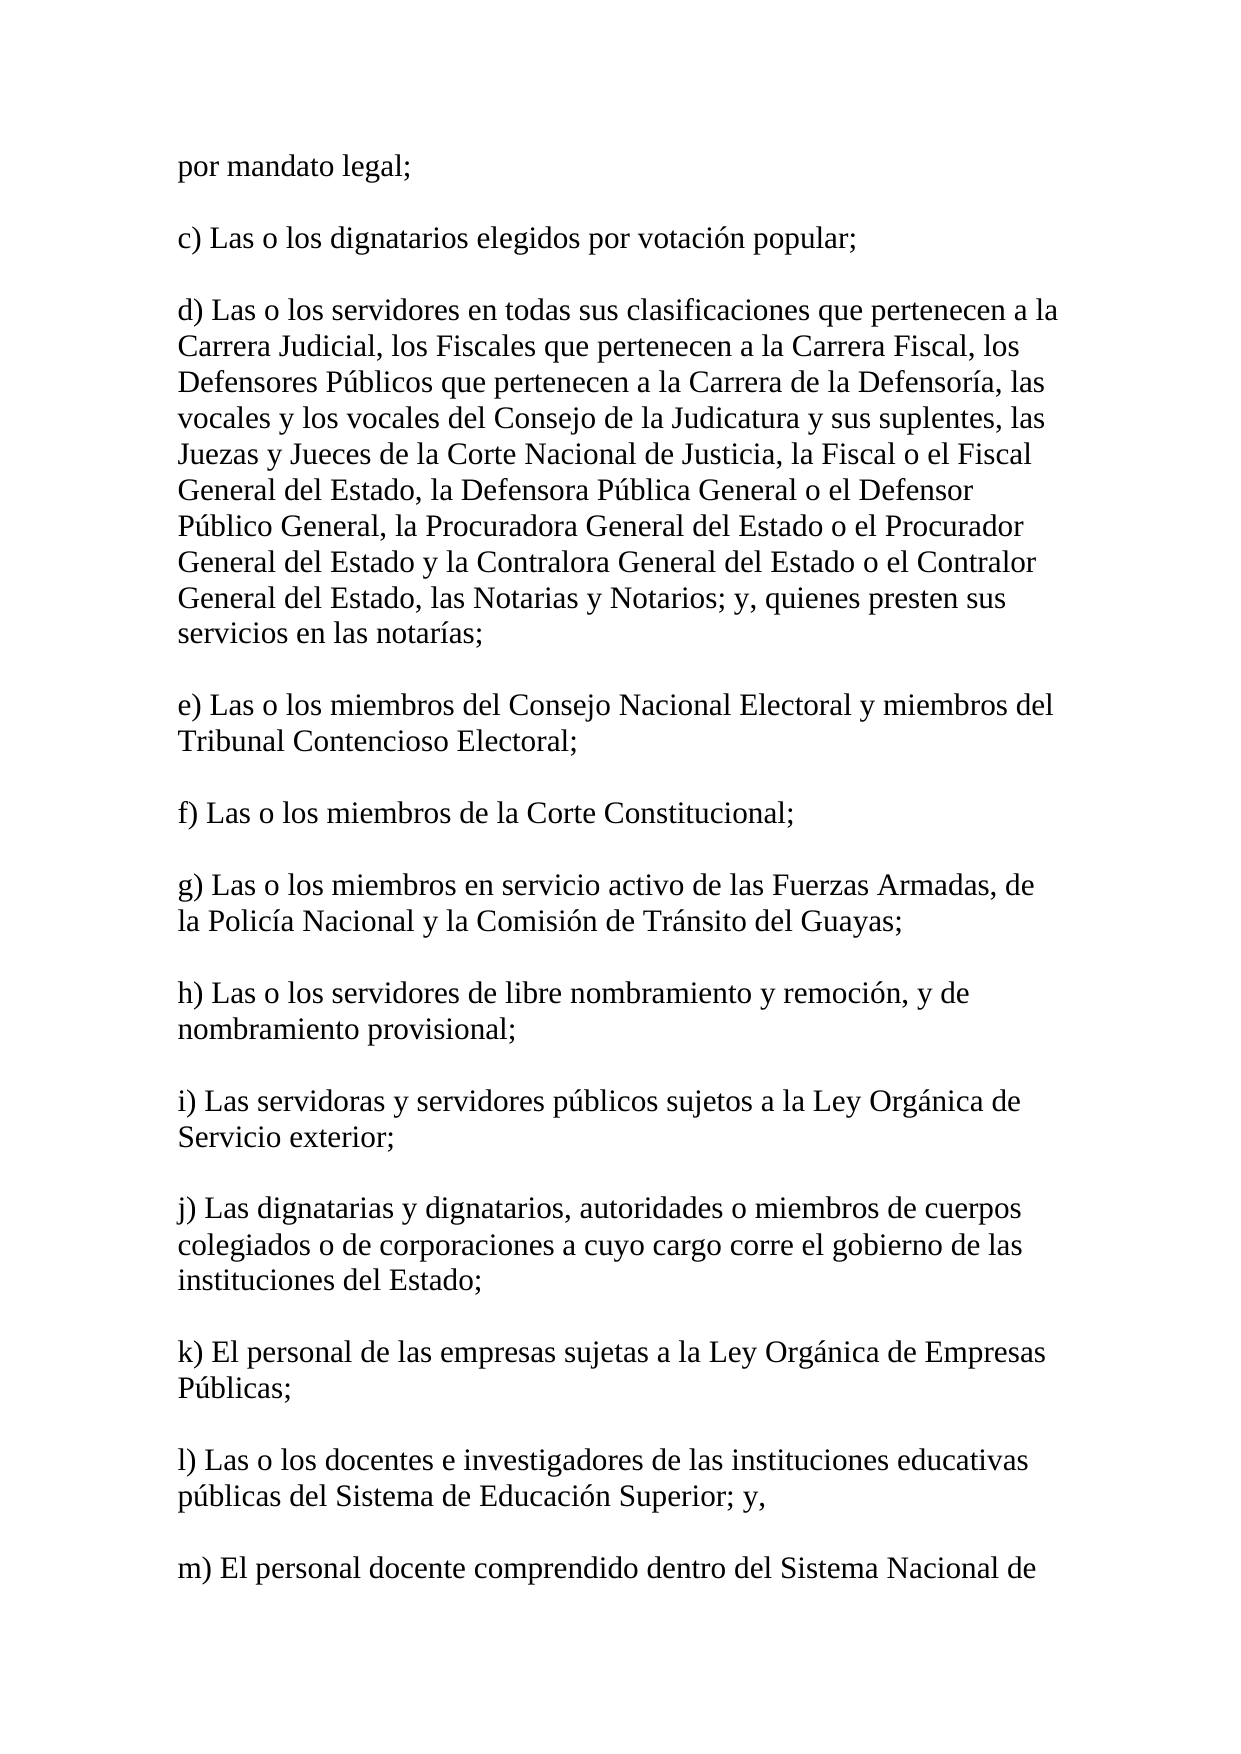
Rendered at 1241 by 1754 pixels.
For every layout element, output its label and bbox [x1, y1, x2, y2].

text [177, 148, 1063, 1585]
